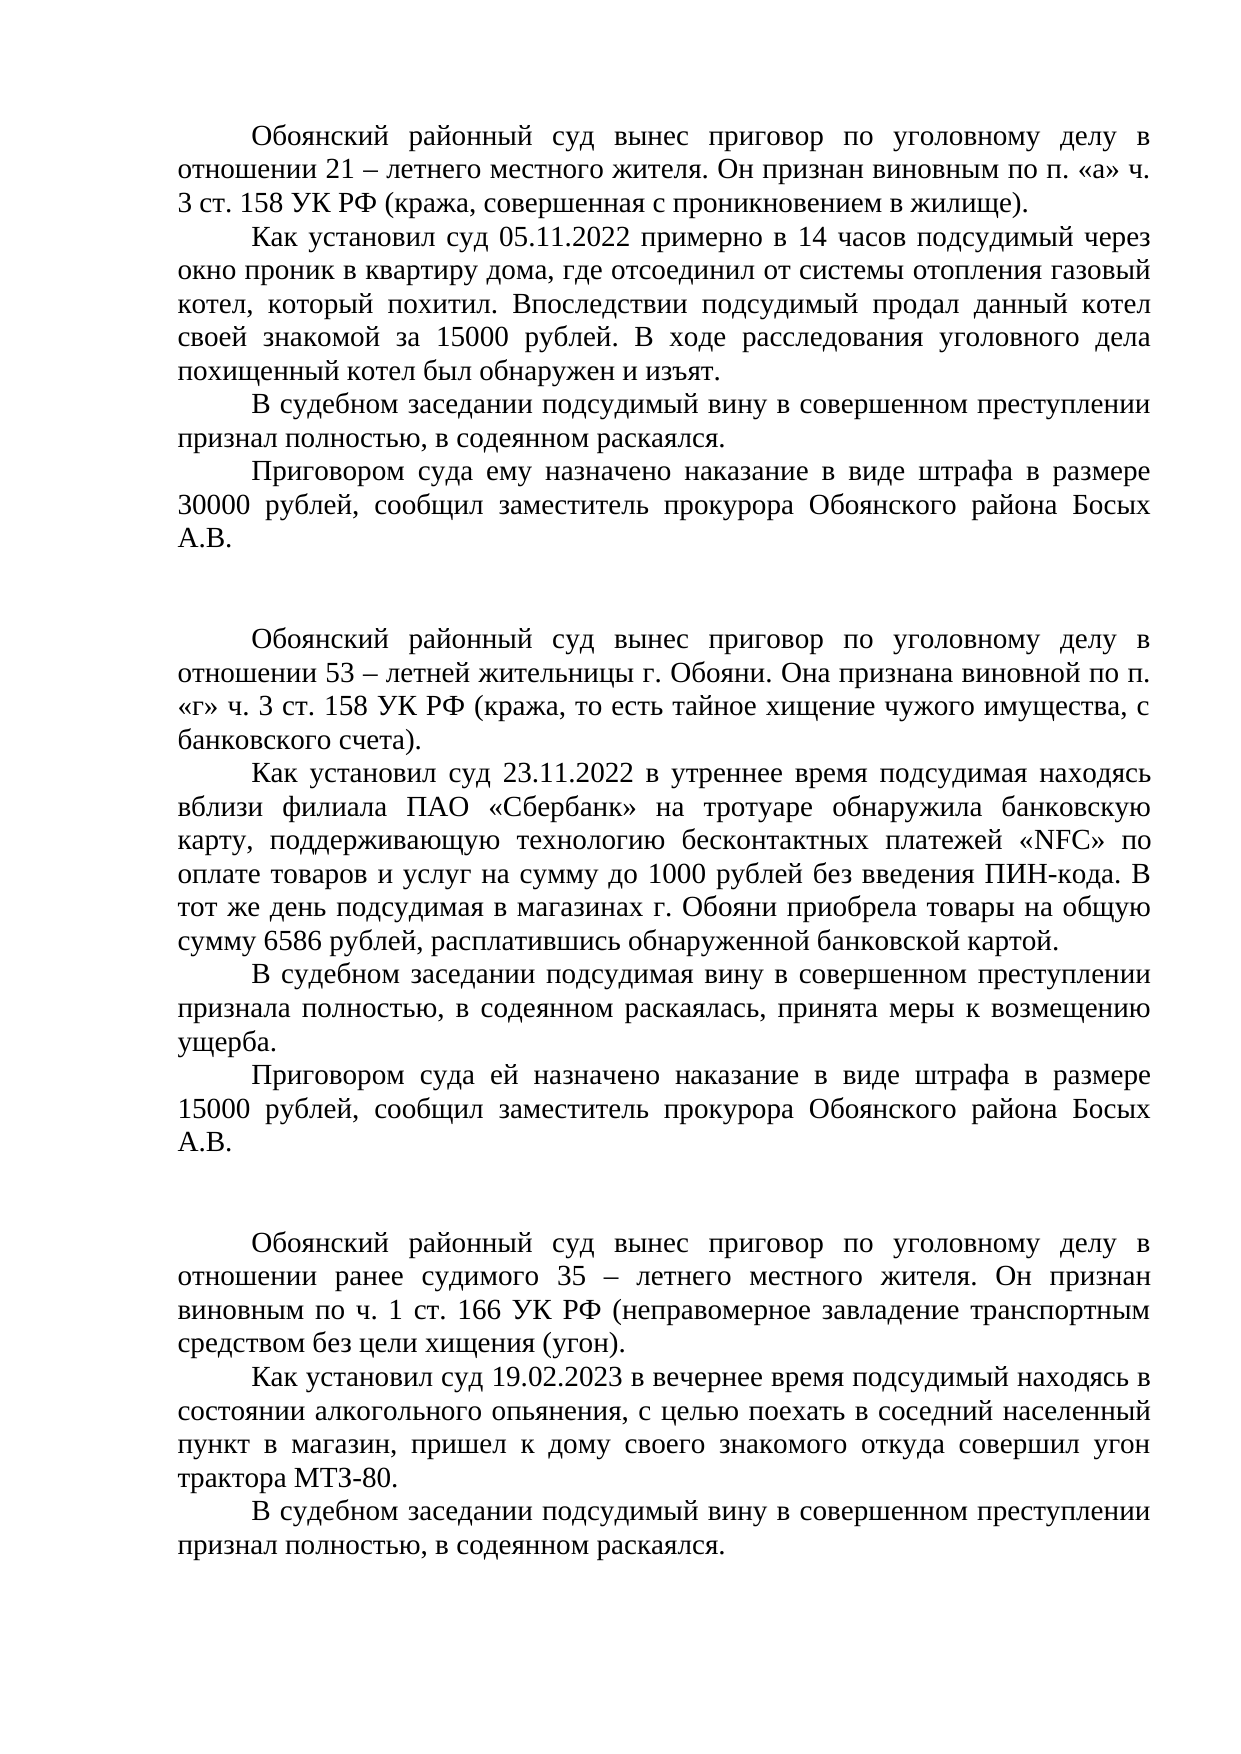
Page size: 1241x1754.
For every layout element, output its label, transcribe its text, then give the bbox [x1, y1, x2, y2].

text Как установил суд 05.11.2022 примерно в 14 часов подсудимый через окно проник в квартиру дома, где отсоединил от системы отопления газовый котел, который похитил. Впоследствии подсудимый продал данный котел своей знакомой за 15000 рублей. В ходе расследования уголовного дела похищенный котел был обнаружен и изъят. [177, 219, 1152, 386]
text Приговором суда ей назначено наказание в виде штрафа в размере 15000 рублей, сообщил заместитель прокурора Обоянского района Босых А.В. [177, 1057, 1152, 1158]
text Как установил суд 23.11.2022 в утреннее время подсудимая находясь вблизи филиала ПАО «Сбербанк» на тротуаре обнаружила банковскую карту, поддерживающую технологию бесконтактных платежей «NFC» по оплате товаров и услуг на сумму до 1000 рублей без введения ПИН-кода. В тот же день подсудимая в магазинах г. Обояни приобрела товары на общую сумму 6586 рублей, расплатившись обнаруженной банковской картой. [177, 755, 1152, 957]
text В судебном заседании подсудимый вину в совершенном преступлении признал полностью, в содеянном раскаялся. [177, 1493, 1152, 1560]
text В судебном заседании подсудимый вину в совершенном преступлении признал полностью, в содеянном раскаялся. [177, 386, 1152, 453]
text Обоянский районный суд вынес приговор по уголовному делу в отношении 21 – летнего местного жителя. Он признан виновным по п. «а» ч. 3 ст. 158 УК РФ (кража, совершенная с проникновением в жилище). [177, 118, 1152, 219]
text Обоянский районный суд вынес приговор по уголовному делу в отношении 53 – летней жительницы г. Обояни. Она признана виновной по п. «г» ч. 3 ст. 158 УК РФ (кража, то есть тайное хищение чужого имущества, с банковского счета). [177, 621, 1152, 755]
text В судебном заседании подсудимая вину в совершенном преступлении признала полностью, в содеянном раскаялась, принята меры к возмещению ущерба. [177, 957, 1152, 1057]
text Приговором суда ему назначено наказание в виде штрафа в размере 30000 рублей, сообщил заместитель прокурора Обоянского района Босых А.В. [177, 453, 1152, 554]
text Обоянский районный суд вынес приговор по уголовному делу в отношении ранее судимого 35 – летнего местного жителя. Он признан виновным по ч. 1 ст. 166 УК РФ (неправомерное завладение транспортным средством без цели хищения (угон). [177, 1225, 1152, 1359]
text Как установил суд 19.02.2023 в вечернее время подсудимый находясь в состоянии алкогольного опьянения, с целью поехать в соседний населенный пункт в магазин, пришел к дому своего знакомого откуда совершил угон трактора МТЗ-80. [177, 1359, 1152, 1493]
